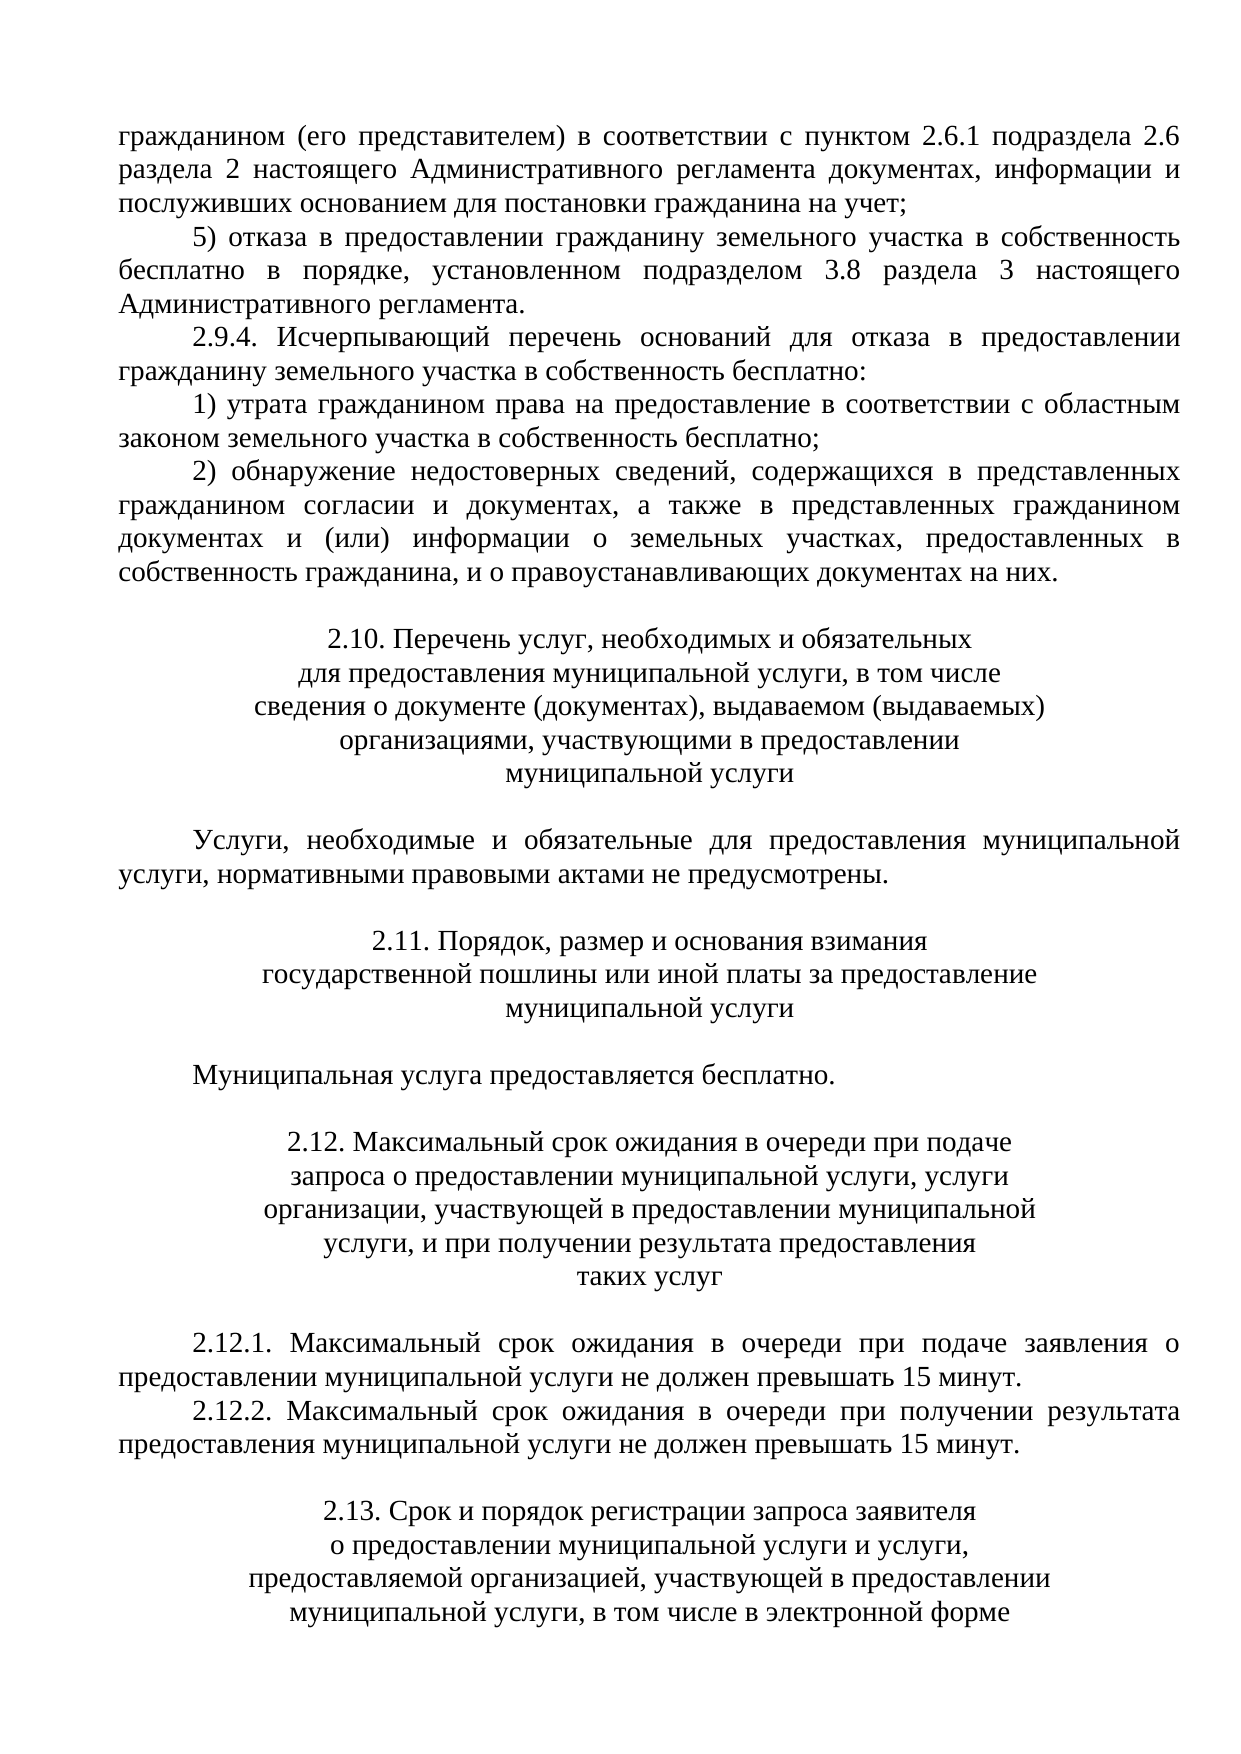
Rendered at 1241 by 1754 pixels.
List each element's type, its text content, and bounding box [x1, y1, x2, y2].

text для предоставления муниципальной услуги, в том числе [118, 655, 1181, 688]
text муниципальной услуги [118, 990, 1181, 1024]
text 2.11. Порядок, размер и основания взимания [118, 923, 1181, 957]
text муниципальной услуги, в том числе в электронной форме [118, 1594, 1181, 1627]
text муниципальной услуги [118, 755, 1181, 789]
text Муниципальная услуга предоставляется бесплатно. [118, 1057, 1181, 1091]
text 2.9.4. Исчерпывающий перечень оснований для отказа в предоставлении гражданину земельного участка в собственность бесплатно: [118, 319, 1181, 386]
text запроса о предоставлении муниципальной услуги, услуги [118, 1158, 1181, 1191]
text о предоставлении муниципальной услуги и услуги, [118, 1527, 1181, 1560]
text 1) утрата гражданином права на предоставление в соответствии с областным законом земельного участка в собственность бесплатно; [118, 386, 1181, 453]
text таких услуг [118, 1258, 1181, 1292]
text 5) отказа в предоставлении гражданину земельного участка в собственность бесплатно в порядке, установленном подразделом 3.8 раздела 3 настоящего Административного регламента. [118, 219, 1181, 319]
text 2.13. Срок и порядок регистрации запроса заявителя [118, 1493, 1181, 1527]
text 2.12.2. Максимальный срок ожидания в очереди при получении результата предоставления муниципальной услуги не должен превышать 15 минут. [118, 1393, 1181, 1460]
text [118, 118, 1181, 219]
text организациями, участвующими в предоставлении [118, 722, 1181, 755]
text государственной пошлины или иной платы за предоставление [118, 957, 1181, 990]
text предоставляемой организацией, участвующей в предоставлении [118, 1560, 1181, 1594]
text сведения о документе (документах), выдаваемом (выдаваемых) [118, 688, 1181, 722]
text 2.12.1. Максимальный срок ожидания в очереди при подаче заявления о предоставлении муниципальной услуги не должен превышать 15 минут. [118, 1326, 1181, 1393]
text услуги, и при получении результата предоставления [118, 1225, 1181, 1258]
text 2) обнаружение недостоверных сведений, содержащихся в представленных гражданином согласии и документах, а также в представленных гражданином документах и (или) информации о земельных участках, предоставленных в собственность гражданина, и о правоустанавливающих документах на них. [118, 453, 1181, 588]
text организации, участвующей в предоставлении муниципальной [118, 1191, 1181, 1225]
text 2.12. Максимальный срок ожидания в очереди при подаче [118, 1124, 1181, 1158]
text 2.10. Перечень услуг, необходимых и обязательных [118, 621, 1181, 655]
text Услуги, необходимые и обязательные для предоставления муниципальной услуги, нормативными правовыми актами не предусмотрены. [118, 822, 1181, 889]
